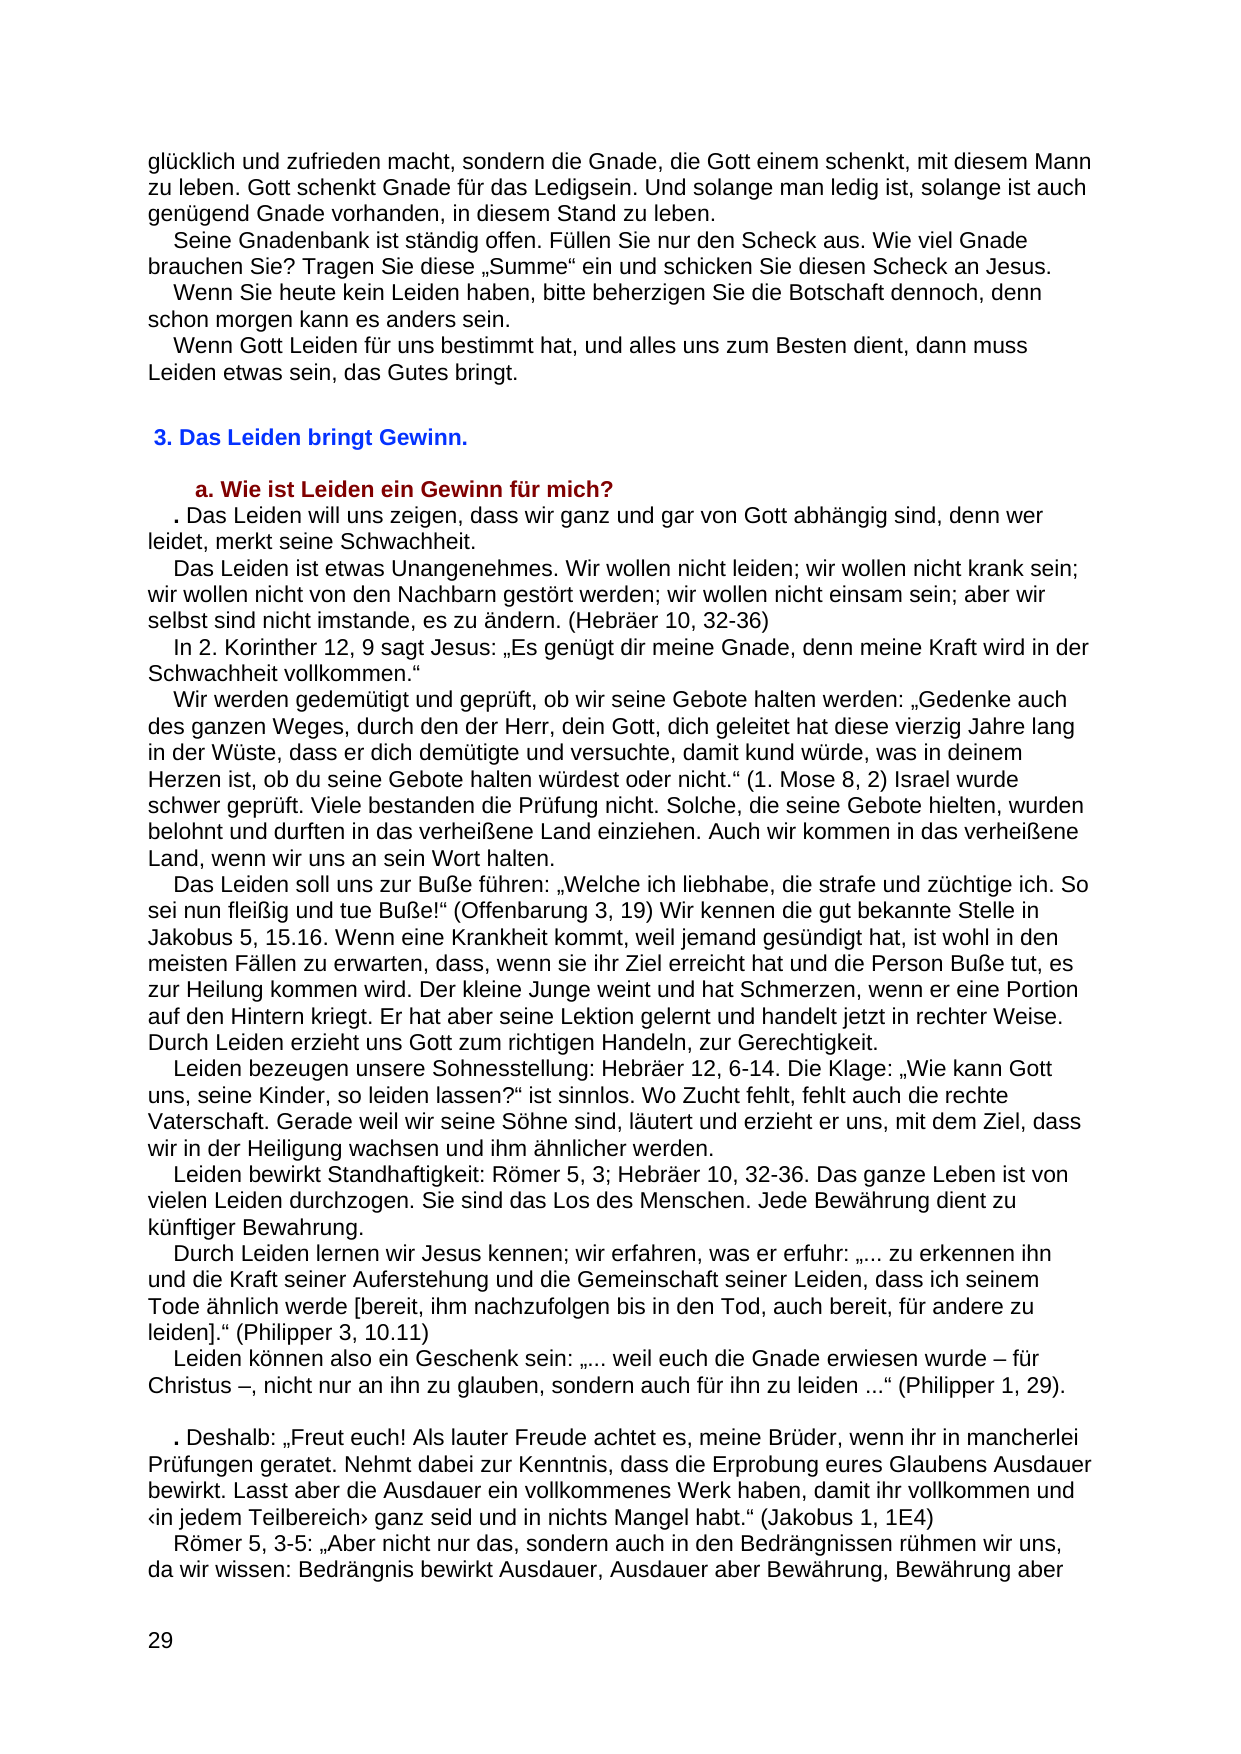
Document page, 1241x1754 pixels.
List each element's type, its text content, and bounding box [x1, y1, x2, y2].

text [148, 148, 1093, 227]
text Durch Leiden lernen wir Jesus kennen; wir erfahren, was er erfuhr: „... zu erkennen ihn und die Kraft seiner Auferstehung und die Gemeinschaft seiner Leiden, dass ich seinem Tode ähnlich werde [bereit, ihm nachzufolgen bis in den Tod, auch bereit, für andere zu leiden].“ (Philipper 3, 10.11) [148, 1240, 1093, 1345]
text Wenn Gott Leiden für uns bestimmt hat, und alles uns zum Besten dient, dann muss Leiden etwas sein, das Gutes bringt. [148, 332, 1093, 385]
text In 2. Korinther 12, 9 sagt Jesus: „Es genügt dir meine Gnade, denn meine Kraft wird in der Schwachheit vollkommen.“ [148, 634, 1093, 686]
text Das Leiden ist etwas Unangenehmes. Wir wollen nicht leiden; wir wollen nicht krank sein; wir wollen nicht von den Nachbarn gestört werden; wir wollen nicht einsam sein; aber wir selbst sind nicht imstande, es zu ändern. (Hebräer 10, 32-36) [148, 555, 1093, 634]
text Seine Gnadenbank ist ständig offen. Füllen Sie nur den Scheck aus. Wie viel Gnade brauchen Sie? Tragen Sie diese „Summe“ ein und schicken Sie diesen Scheck an Jesus. [148, 227, 1093, 279]
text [148, 1530, 1093, 1582]
subtitle a. Wie ist Leiden ein Gewinn für mich? [195, 476, 1093, 502]
text Wir werden gedemütigt und geprüft, ob wir seine Gebote halten werden: „Gedenke auch des ganzen Weges, durch den der Herr, dein Gott, dich geleitet hat diese vierzig Jahre lang in der Wüste, dass er dich demütigte und versuchte, damit kund würde, was in deinem Herzen ist, ob du seine Gebote halten würdest oder nicht.“ (1. Mose 8, 2) Israel wurde schwer geprüft. Viele bestanden die Prüfung nicht. Solche, die seine Gebote hielten, wurden belohnt und durften in das verheißene Land einziehen. Auch wir kommen in das verheißene Land, wenn wir uns an sein Wort halten. [148, 686, 1093, 871]
text . Das Leiden will uns zeigen, dass wir ganz und gar von Gott abhängig sind, denn wer leidet, merkt seine Schwachheit. [148, 502, 1093, 555]
text Das Leiden soll uns zur Buße führen: „Welche ich liebhabe, die strafe und züchtige ich. So sei nun fleißig und tue Buße!“ (Offenbarung 3, 19) Wir kennen die gut bekannte Stelle in Jakobus 5, 15.16. Wenn eine Krankheit kommt, weil jemand gesündigt hat, ist wohl in den meisten Fällen zu erwarten, dass, wenn sie ihr Ziel erreicht hat und die Person Buße tut, es zur Heilung kommen wird. Der kleine Junge weint und hat Schmerzen, wenn er eine Portion auf den Hintern kriegt. Er hat aber seine Lektion gelernt und handelt jetzt in rechter Weise. Durch Leiden erzieht uns Gott zum richtigen Handeln, zur Gerechtigkeit. [148, 871, 1093, 1055]
text Leiden bewirkt Standhaftigkeit: Römer 5, 3; Hebräer 10, 32-36. Das ganze Leben ist von vielen Leiden durchzogen. Sie sind das Los des Menschen. Jede Bewährung dient zu künftiger Bewahrung. [148, 1161, 1093, 1240]
text . Deshalb: „Freut euch! Als lauter Freude achtet es, meine Brüder, wenn ihr in mancherlei Prüfungen geratet. Nehmt dabei zur Kenntnis, dass die Erprobung eures Glaubens Ausdauer bewirkt. Lasst aber die Ausdauer ein vollkommenes Werk haben, damit ihr vollkommen und ‹in jedem Teilbereich› ganz seid und in nichts Mangel habt.“ (Jakobus 1, 1E4) [148, 1424, 1093, 1530]
subtitle 3. Das Leiden bringt Gewinn. [153, 424, 1093, 450]
text Leiden können also ein Geschenk sein: „... weil euch die Gnade erwiesen wurde – für Christus –, nicht nur an ihn zu glauben, sondern auch für ihn zu leiden ...“ (Philipper 1, 29). [148, 1345, 1093, 1398]
text Wenn Sie heute kein Leiden haben, bitte beherzigen Sie die Botschaft dennoch, denn schon morgen kann es anders sein. [148, 279, 1093, 332]
text Leiden bezeugen unsere Sohnesstellung: Hebräer 12, 6-14. Die Klage: „Wie kann Gott uns, seine Kinder, so leiden lassen?“ ist sinnlos. Wo Zucht fehlt, fehlt auch die rechte Vaterschaft. Gerade weil wir seine Söhne sind, läutert und erzieht er uns, mit dem Ziel, dass wir in der Heiligung wachsen und ihm ähnlicher werden. [148, 1055, 1093, 1161]
